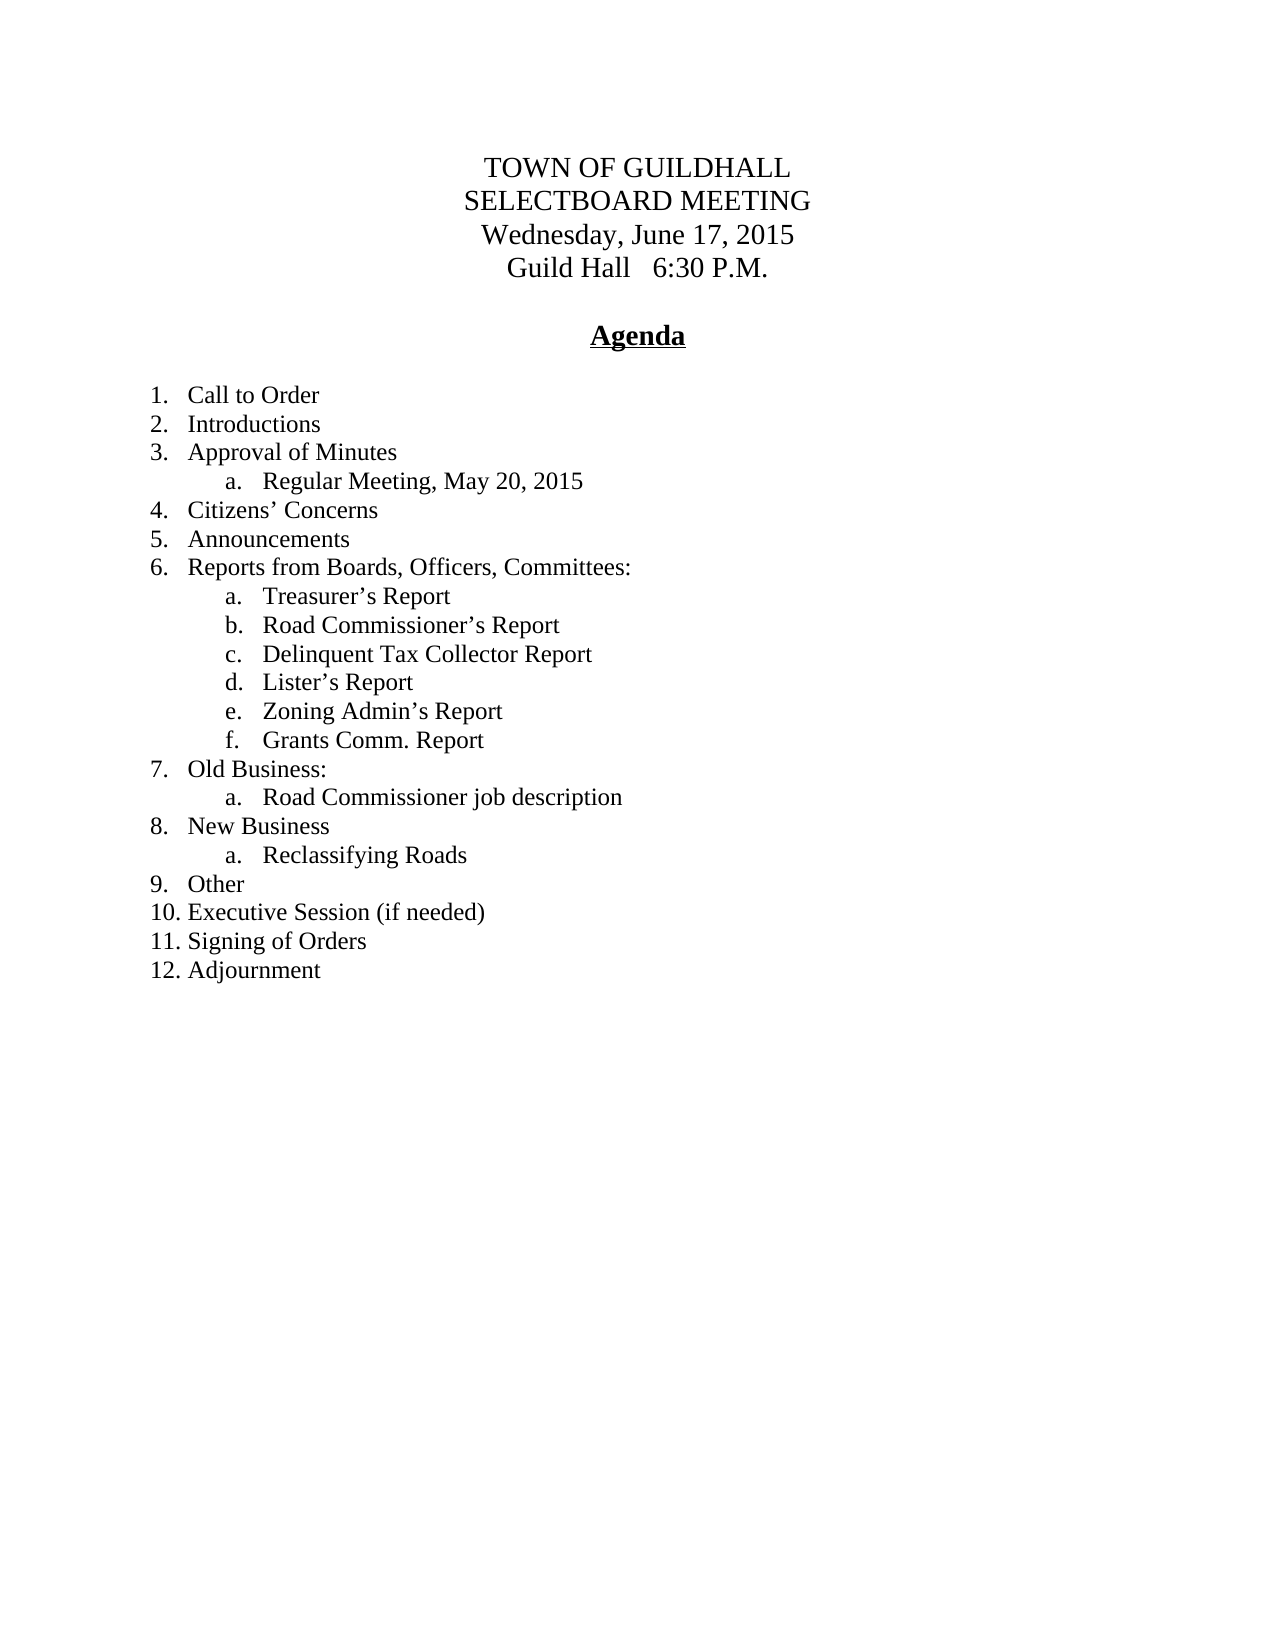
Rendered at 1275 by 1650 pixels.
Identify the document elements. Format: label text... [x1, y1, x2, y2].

list Signing of Orders [150, 926, 1125, 955]
list Grants Comm. Report [225, 725, 1125, 754]
list Old Business: [150, 754, 1125, 782]
list Adjournment [150, 955, 1125, 984]
list Road Commissioner’s Report [225, 610, 1125, 639]
text Wednesday, June 17, 2015 [150, 217, 1125, 251]
list Treasurer’s Report [225, 581, 1125, 610]
list Announcements [150, 524, 1125, 552]
list Road Commissioner job description [225, 782, 1125, 811]
list New Business [150, 811, 1125, 840]
list Citizens’ Concerns [150, 495, 1125, 524]
text Guild Hall 6:30 P.M. [150, 251, 1125, 284]
text TOWN OF GUILDHALL [150, 150, 1125, 183]
text SELECTBOARD MEETING [150, 183, 1125, 217]
list Approval of Minutes [150, 437, 1125, 466]
list Zoning Admin’s Report [225, 696, 1125, 725]
subtitle Agenda [150, 318, 1125, 351]
list Introductions [150, 409, 1125, 437]
list Delinquent Tax Collector Report [225, 639, 1125, 667]
list Reclassifying Roads [225, 840, 1125, 869]
list Call to Order [150, 380, 1125, 409]
list Regular Meeting, May 20, 2015 [225, 466, 1125, 495]
list Executive Session (if needed) [150, 897, 1125, 926]
list Lister’s Report [225, 667, 1125, 696]
list Reports from Boards, Officers, Committees: [150, 552, 1125, 581]
list Other [150, 869, 1125, 897]
